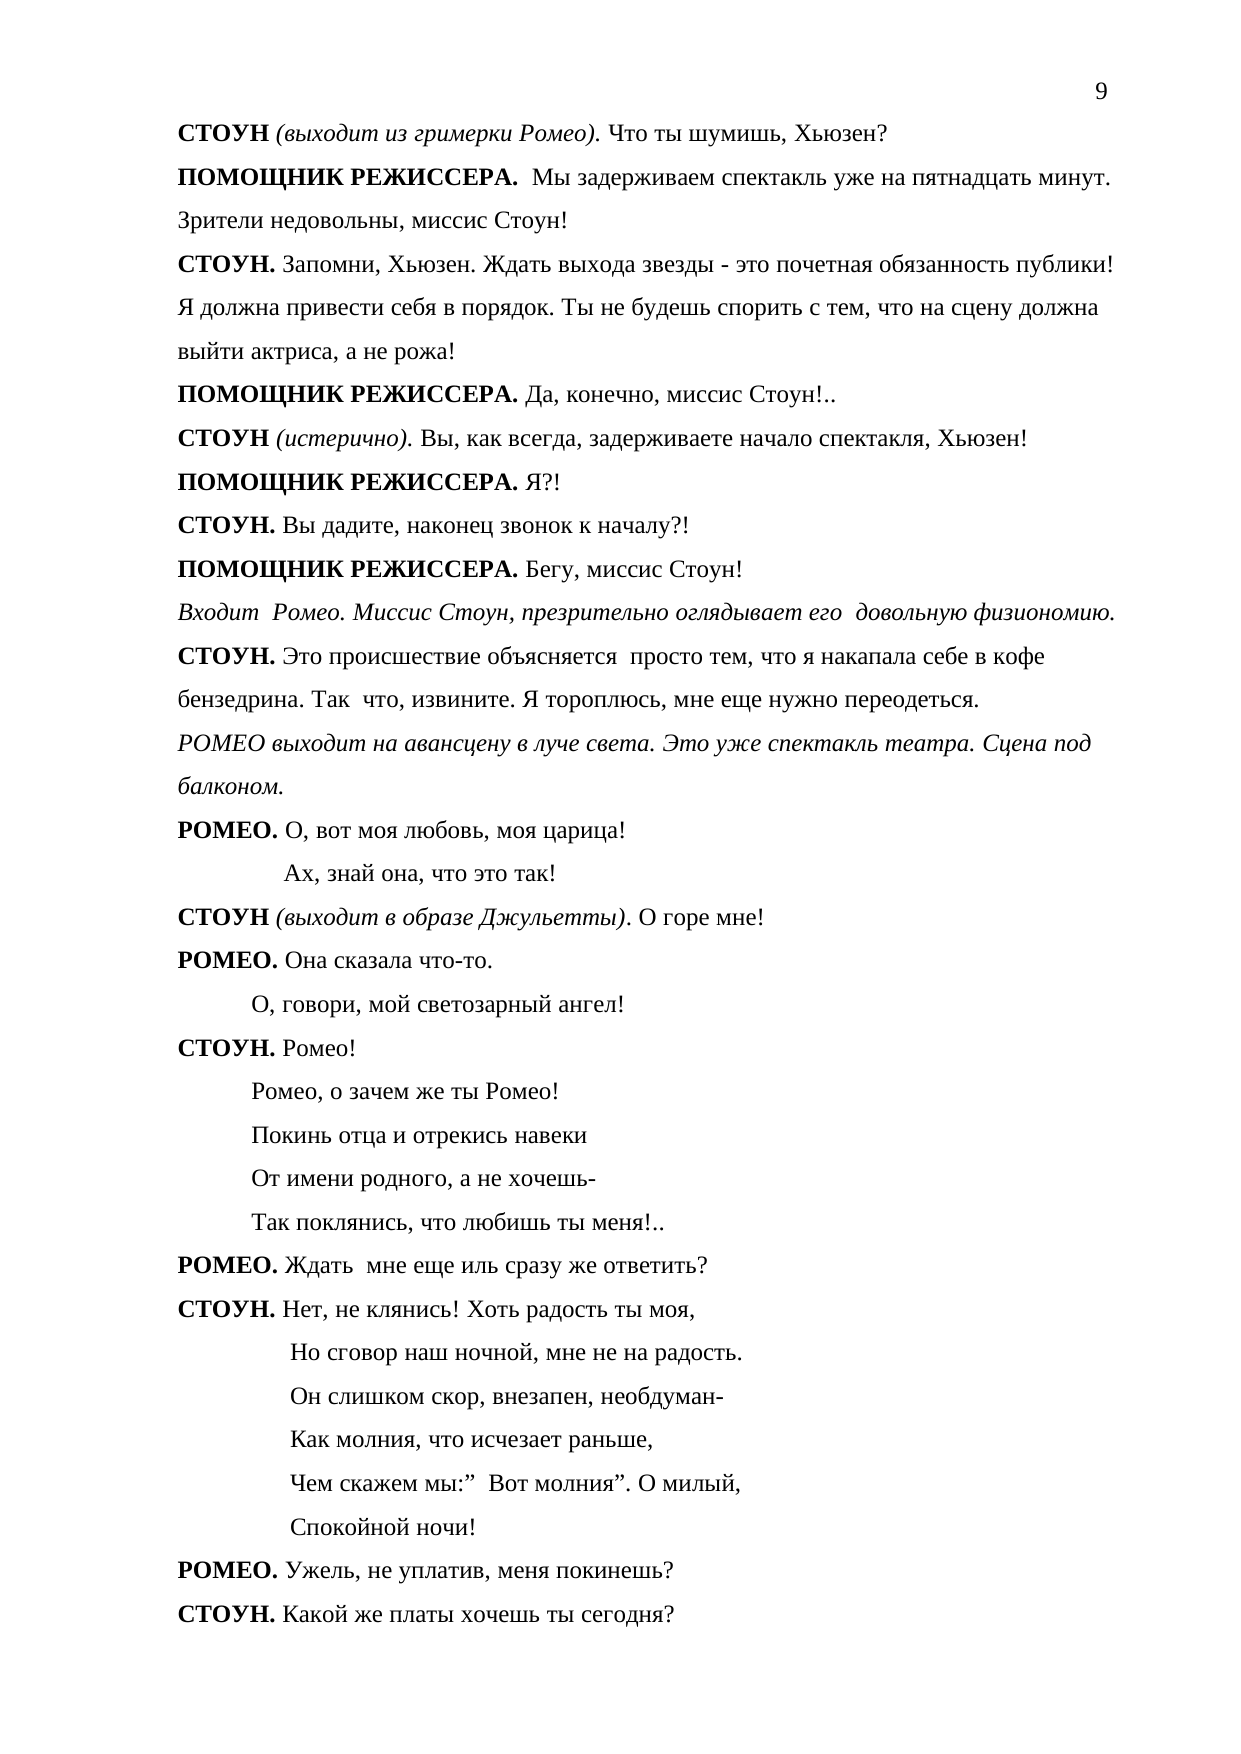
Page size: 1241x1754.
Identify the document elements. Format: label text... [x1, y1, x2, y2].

text Спокойной ночи! [177, 1511, 1152, 1541]
text СТОУН (выходит в образе Джульетты). О горе мне! [177, 902, 1152, 931]
text Входит Ромео. Миссис Стоун, презрительно оглядывает его довольную физиономию. [177, 597, 1152, 626]
text РОМЕО. Ужель, не уплатив, меня покинешь? [177, 1555, 1152, 1584]
text Покинь отца и отрекись навеки [177, 1119, 1152, 1149]
text Он слишком скор, внезапен, необдуман- [177, 1381, 1152, 1410]
text СТОУН. Вы дадите, наконец звонок к началу?! [177, 510, 1152, 539]
text Ромео, о зачем же ты Ромео! [177, 1076, 1152, 1105]
text Так поклянись, что любишь ты меня!.. [177, 1207, 1152, 1236]
text ПОМОЩНИК РЕЖИССЕРА. Я?! [177, 466, 1152, 496]
text СТОУН. Какой же платы хочешь ты сегодня? [177, 1598, 1152, 1628]
text ПОМОЩНИК РЕЖИССЕРА. Мы задерживаем спектакль уже на пятнадцать минут. Зрители недовольны, миссис Стоун! [177, 162, 1152, 234]
text РОМЕО. О, вот моя любовь, моя царица! [177, 815, 1152, 844]
text ПОМОЩНИК РЕЖИССЕРА. Бегу, миссис Стоун! [177, 553, 1152, 583]
text СТОУН. Нет, не клянись! Хоть радость ты моя, [177, 1294, 1152, 1323]
text Но сговор наш ночной, мне не на радость. [177, 1337, 1152, 1366]
text РОМЕО. Ждать мне еще иль сразу же ответить? [177, 1250, 1152, 1279]
text СТОУН (выходит из гримерки Ромео). Что ты шумишь, Хьюзен? [177, 118, 1152, 147]
text СТОУН. Ромео! [177, 1032, 1152, 1062]
text СТОУН (истерично). Вы, как всегда, задерживаете начало спектакля, Хьюзен! [177, 423, 1152, 452]
text СТОУН. Это происшествие объясняется просто тем, что я накапала себе в кофе бензедрина. Так что, извините. Я тороплюсь, мне еще нужно переодеться. [177, 641, 1152, 713]
text От имени родного, а не хочешь- [177, 1163, 1152, 1192]
text ПОМОЩНИК РЕЖИССЕРА. Да, конечно, миссис Стоун!.. [177, 379, 1152, 408]
text РОМЕО. Она сказала что-то. [177, 945, 1152, 974]
text О, говори, мой светозарный ангел! [177, 989, 1152, 1018]
text РОМЕО выходит на авансцену в луче света. Это уже спектакль театра. Сцена под балконом. [177, 728, 1152, 800]
text Как молния, что исчезает раньше, [177, 1424, 1152, 1453]
text Ах, знай она, что это так! [177, 858, 1152, 887]
text СТОУН. Запомни, Хьюзен. Ждать выхода звезды - это почетная обязанность публики! Я должна привести себя в порядок. Ты не будешь спорить с тем, что на сцену должна выйти актриса, а не рожа! [177, 249, 1152, 365]
text Чем скажем мы:” Вот молния”. О милый, [177, 1468, 1152, 1497]
